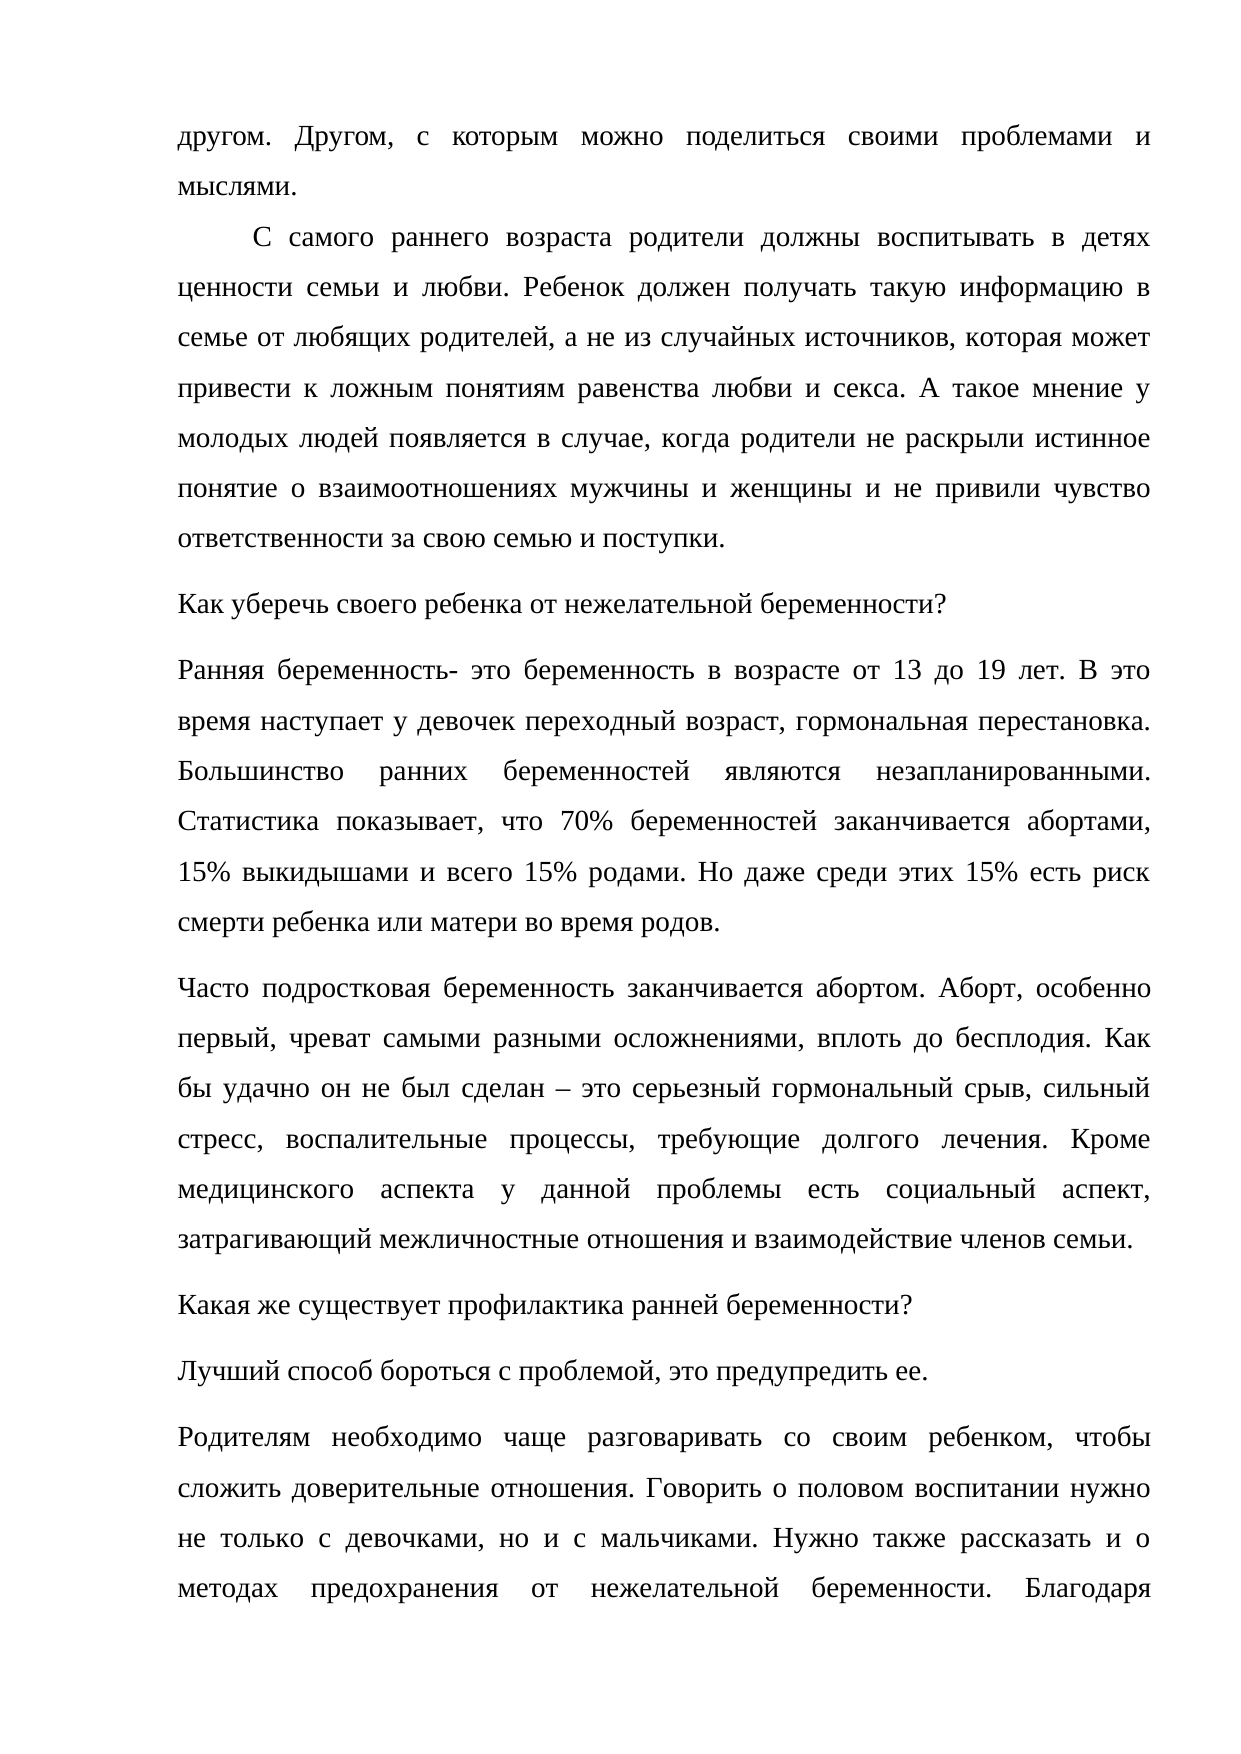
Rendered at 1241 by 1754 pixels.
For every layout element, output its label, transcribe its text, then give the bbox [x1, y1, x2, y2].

text Ранняя беременность- это беременность в возрасте от 13 до 19 лет. В это время наступает у девочек переходный возраст, гормональная перестановка. Большинство ранних беременностей являются незапланированными. Статистика показывает, что 70% беременностей заканчивается абортами, 15% выкидышами и всего 15% родами. Но даже среди этих 15% есть риск смерти ребенка или матери во время родов. [177, 652, 1152, 938]
text Как уберечь своего ребенка от нежелательной беременности? [177, 587, 1152, 620]
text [177, 1419, 1152, 1604]
text Лучший способ бороться с проблемой, это предупредить ее. [177, 1353, 1152, 1387]
text Какая же существует профилактика ранней беременности? [177, 1287, 1152, 1321]
text С самого раннего возраста родители должны воспитывать в детях ценности семьи и любви. Ребенок должен получать такую информацию в семье от любящих родителей, а не из случайных источников, которая может привести к ложным понятиям равенства любви и секса. А такое мнение у молодых людей появляется в случае, когда родители не раскрыли истинное понятие о взаимоотношениях мужчины и женщины и не привили чувство ответственности за свою семью и поступки. [177, 219, 1152, 554]
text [177, 118, 1152, 202]
text Часто подростковая беременность заканчивается абортом. Аборт, особенно первый, чреват самыми разными осложнениями, вплоть до бесплодия. Как бы удачно он не был сделан – это серьезный гормональный срыв, сильный стресс, воспалительные процессы, требующие долгого лечения. Кроме медицинского аспекта у данной проблемы есть социальный аспект, затрагивающий межличностные отношения и взаимодействие членов семьи. [177, 970, 1152, 1255]
